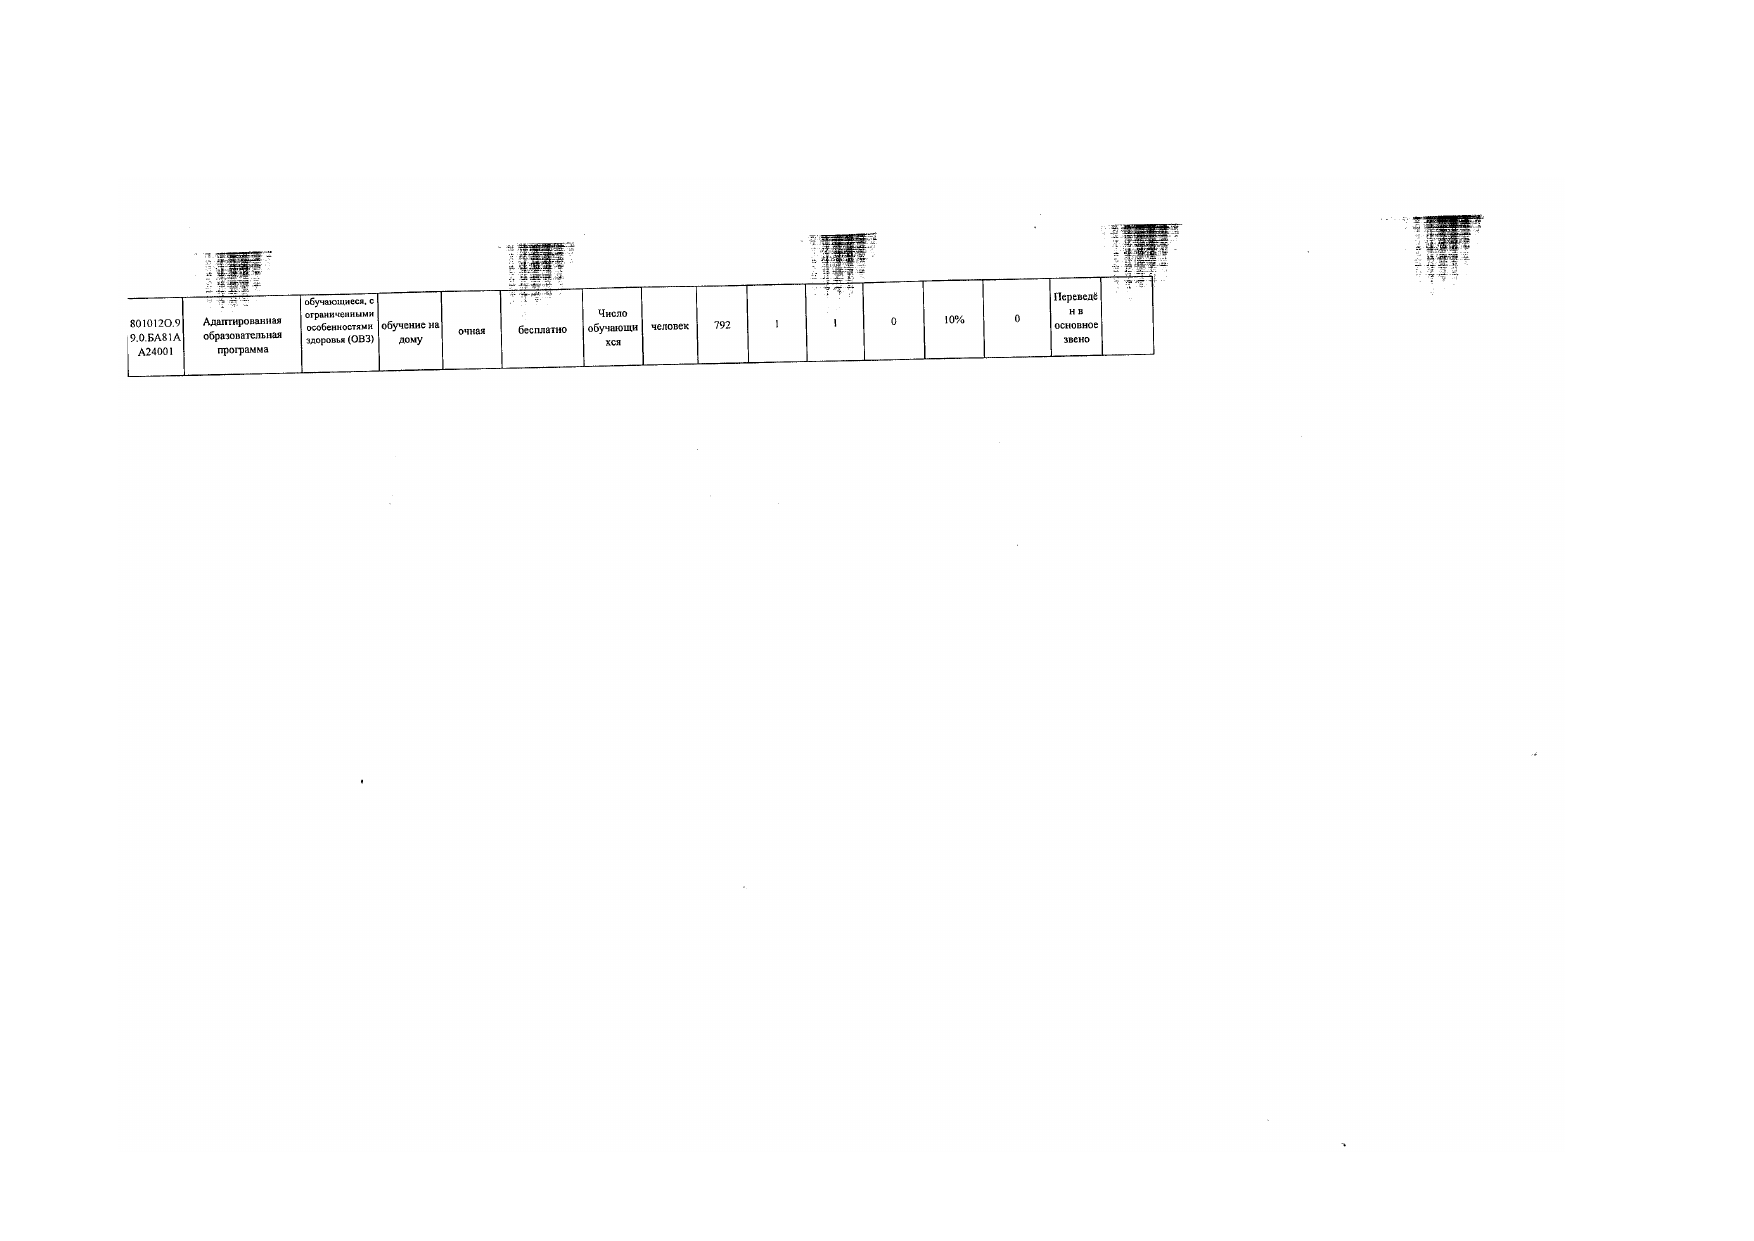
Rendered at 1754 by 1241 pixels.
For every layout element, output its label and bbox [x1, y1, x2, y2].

picture [118, 177, 1566, 1152]
